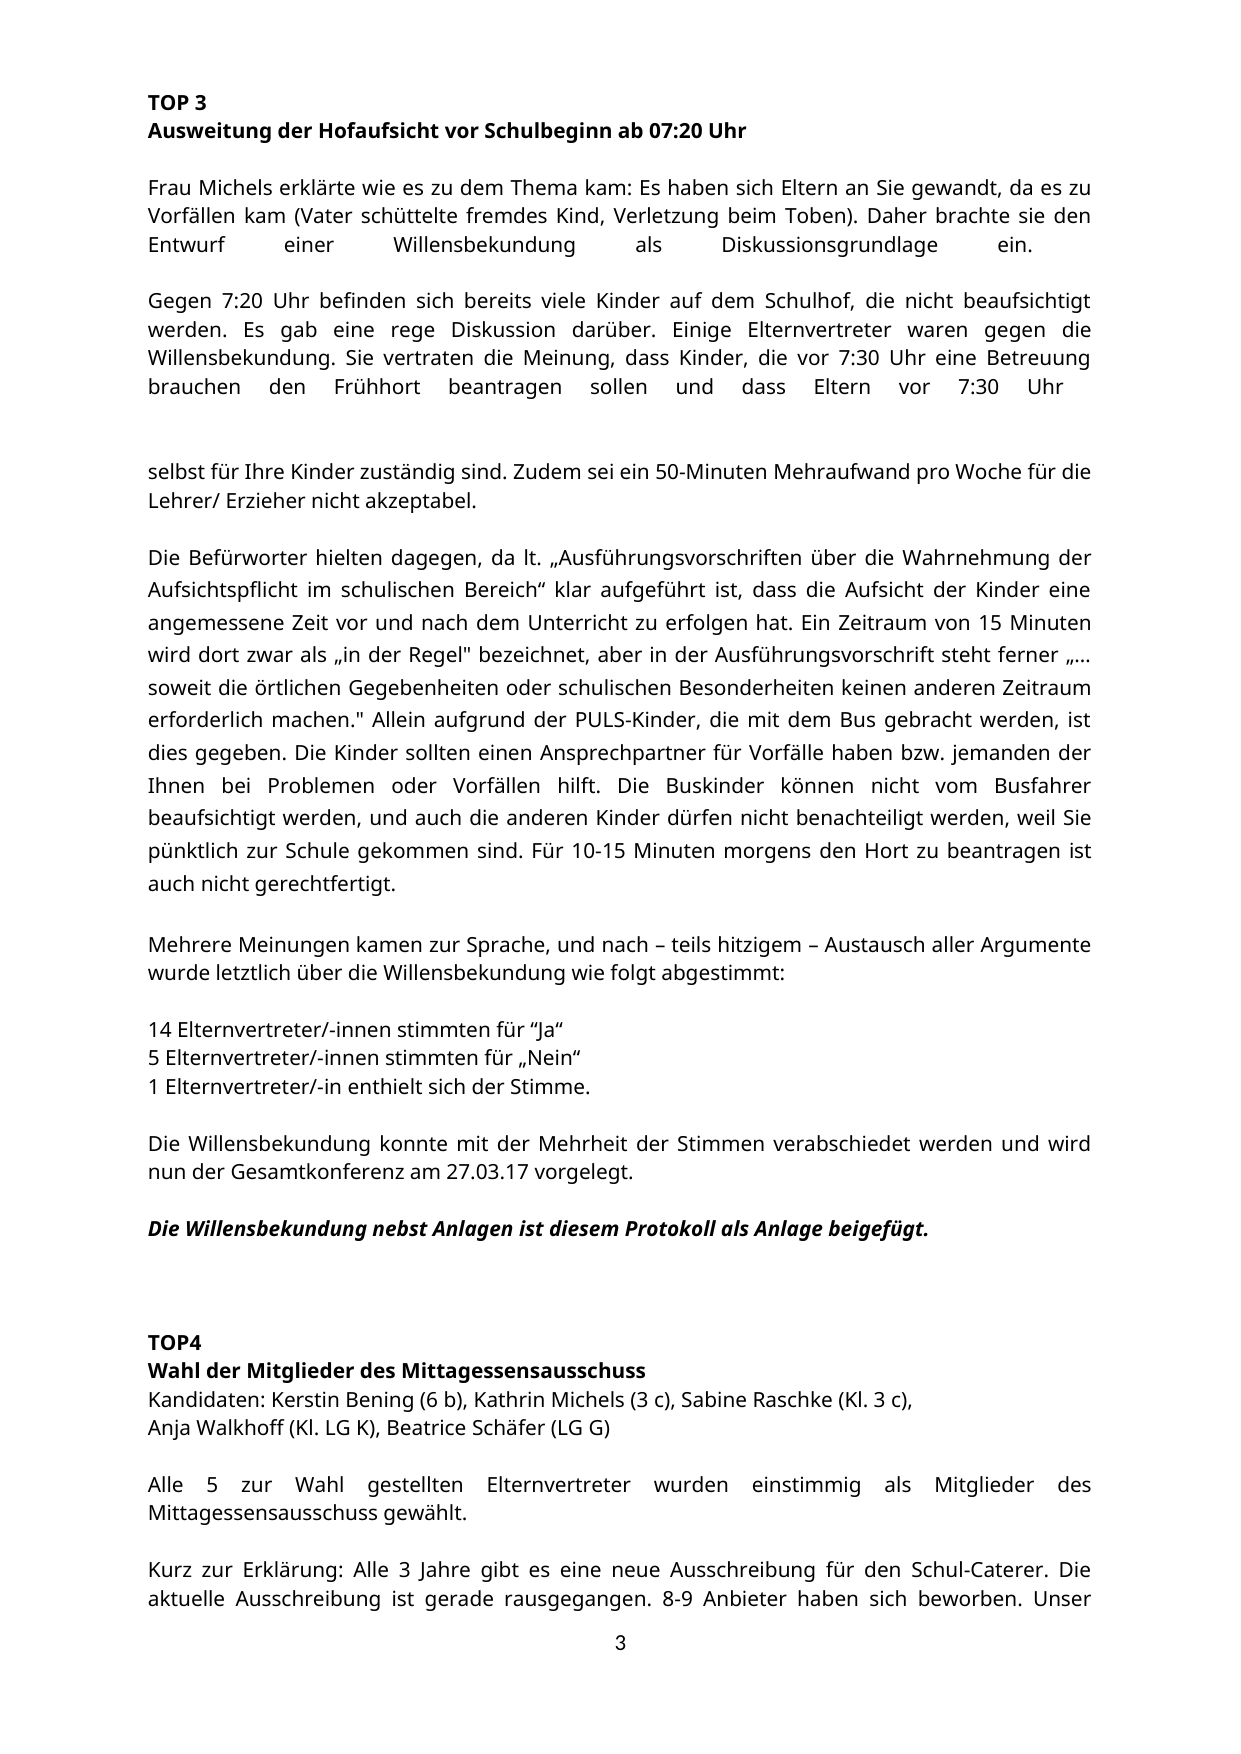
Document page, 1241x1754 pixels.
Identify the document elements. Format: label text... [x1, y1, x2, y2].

text Ausweitung der Hofaufsicht vor Schulbeginn ab 07:20 Uhr [148, 116, 1093, 144]
text Kandidaten: Kerstin Bening (6 b), Kathrin Michels (3 c), Sabine Raschke (Kl. 3 c), [148, 1385, 1093, 1413]
text Alle 5 zur Wahl gestellten Elternvertreter wurden einstimmig als Mitglieder des Mittagessensausschuss gewählt. [148, 1470, 1093, 1527]
text Die Willensbekundung konnte mit der Mehrheit der Stimmen verabschiedet werden und wird nun der Gesamtkonferenz am 27.03.17 vorgelegt. [148, 1129, 1093, 1186]
text TOP4 [148, 1328, 1093, 1356]
text Mehrere Meinungen kamen zur Sprache, und nach – teils hitzigem – Austausch aller Argumente wurde letztlich über die Willensbekundung wie folgt abgestimmt: [148, 930, 1093, 987]
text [148, 1555, 1093, 1612]
text Die Willensbekundung nebst Anlagen ist diesem Protokoll als Anlage beigefügt. [148, 1214, 1093, 1242]
text 14 Elternvertreter/-innen stimmten für “Ja“ [148, 1015, 1093, 1043]
text Anja Walkhoff (Kl. LG K), Beatrice Schäfer (LG G) [148, 1413, 1093, 1442]
text 5 Elternvertreter/-innen stimmten für „Nein“ [148, 1043, 1093, 1072]
text 1 Elternvertreter/-in enthielt sich der Stimme. [148, 1072, 1093, 1100]
text Die Befürworter hielten dagegen, da lt. „Ausführungsvorschriften über die Wahrnehmung der Aufsichtspflicht im schulischen Bereich“ klar aufgeführt ist, dass die Aufsicht der Kinder eine angemessene Zeit vor und nach dem Unterricht zu erfolgen hat. Ein Zeitraum von 15 Minuten wird dort zwar als „in der Regel" bezeichnet, aber in der Ausführungsvorschrift steht ferner „…soweit die örtlichen Gegebenheiten oder schulischen Besonderheiten keinen anderen Zeitraum erforderlich machen." Allein aufgrund der PULS-Kinder, die mit dem Bus gebracht werden, ist dies gegeben. Die Kinder sollten einen Ansprechpartner für Vorfälle haben bzw. jemanden der Ihnen bei Problemen oder Vorfällen hilft. Die Buskinder können nicht vom Busfahrer beaufsichtigt werden, und auch die anderen Kinder dürfen nicht benachteiligt werden, weil Sie pünktlich zur Schule gekommen sind. Für 10-15 Minuten morgens den Hort zu beantragen ist auch nicht gerechtfertigt. [148, 543, 1093, 897]
text TOP 3 [148, 88, 1093, 116]
text Frau Michels erklärte wie es zu dem Thema kam: Es haben sich Eltern an Sie gewandt, da es zu Vorfällen kam (Vater schüttelte fremdes Kind, Verletzung beim Toben). Daher brachte sie den Entwurf einer Willensbekundung als Diskussionsgrundlage ein. Gegen 7:20 Uhr befinden sich bereits viele Kinder auf dem Schulhof, die nicht beaufsichtigt werden. Es gab eine rege Diskussion darüber. Einige Elternvertreter waren gegen die Willensbekundung. Sie vertraten die Meinung, dass Kinder, die vor 7:30 Uhr eine Betreuung brauchen den Frühhort beantragen sollen und dass Eltern vor 7:30 Uhr selbst für Ihre Kinder zuständig sind. Zudem sei ein 50-Minuten Mehraufwand pro Woche für die Lehrer/ Erzieher nicht akzeptabel. [148, 173, 1093, 514]
text Wahl der Mitglieder des Mittagessensausschuss [148, 1356, 1093, 1385]
